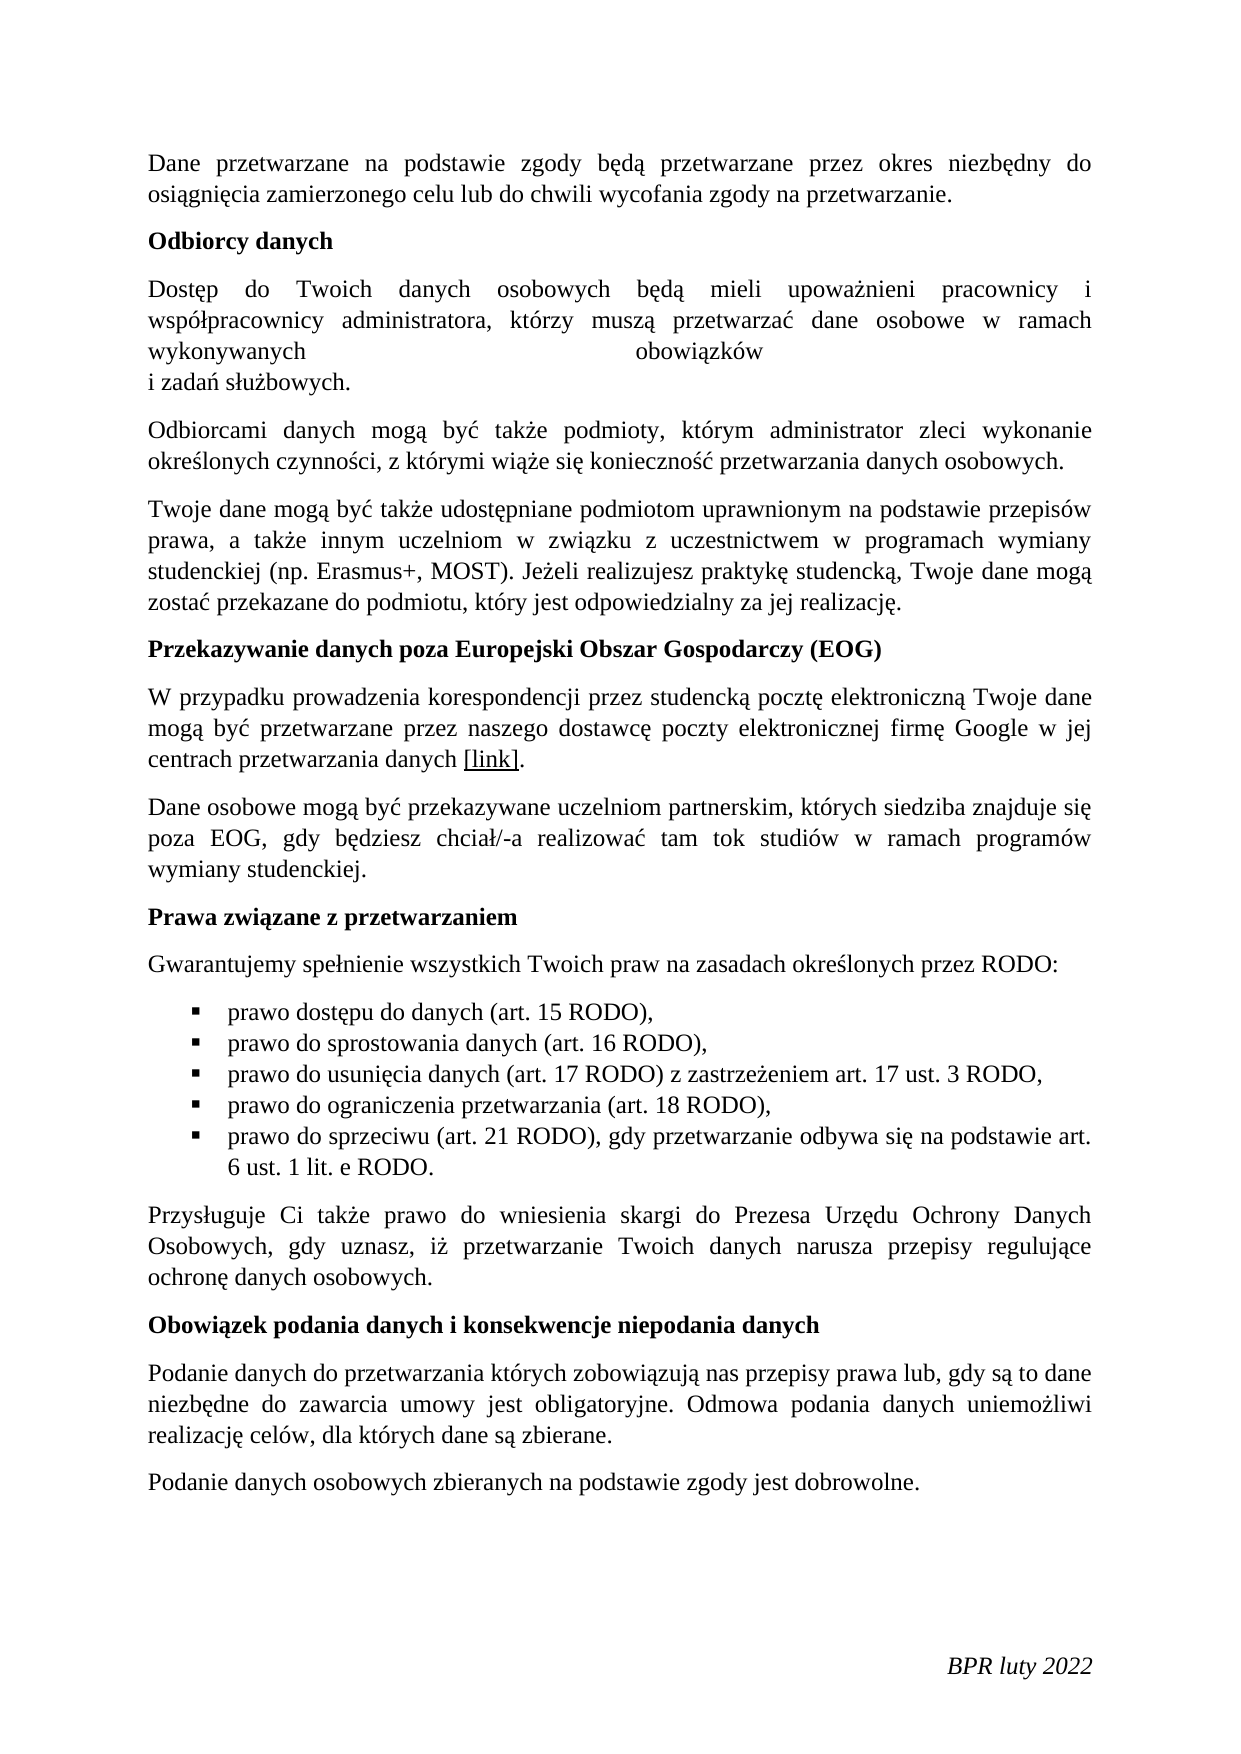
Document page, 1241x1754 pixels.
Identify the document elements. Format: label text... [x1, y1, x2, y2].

text Przekazywanie danych poza Europejski Obszar Gospodarczy (EOG) [148, 634, 1093, 663]
list prawo do ograniczenia przetwarzania (art. 18 RODO), [190, 1090, 1093, 1119]
text Gwarantujemy spełnienie wszystkich Twoich praw na zasadach określonych przez RODO: [148, 949, 1093, 978]
list prawo dostępu do danych (art. 15 RODO), [190, 997, 1093, 1026]
text Odbiorcami danych mogą być także podmioty, którym administrator zleci wykonanie określonych czynności, z którymi wiąże się konieczność przetwarzania danych osobowych. [148, 415, 1093, 475]
text Odbiorcy danych [148, 226, 1093, 255]
text Prawa związane z przetwarzaniem [148, 902, 1093, 931]
list prawo do usunięcia danych (art. 17 RODO) z zastrzeżeniem art. 17 ust. 3 RODO, [190, 1059, 1093, 1088]
text Podanie danych osobowych zbieranych na podstawie zgody jest dobrowolne. [148, 1467, 1093, 1496]
text Obowiązek podania danych i konsekwencje niepodania danych [148, 1310, 1093, 1339]
text W przypadku prowadzenia korespondencji przez studencką pocztę elektroniczną Twoje dane mogą być przetwarzane przez naszego dostawcę poczty elektronicznej firmę Google w jej centrach przetwarzania danych [link]. [148, 682, 1093, 773]
text Twoje dane mogą być także udostępniane podmiotom uprawnionym na podstawie przepisów prawa, a także innym uczelniom w związku z uczestnictwem w programach wymiany studenckiej (np. Erasmus+, MOST). Jeżeli realizujesz praktykę studencką, Twoje dane mogą zostać przekazane do podmiotu, który jest odpowiedzialny za jej realizację. [148, 494, 1093, 616]
list prawo do sprzeciwu (art. 21 RODO), gdy przetwarzanie odbywa się na podstawie art. 6 ust. 1 lit. e RODO. [190, 1121, 1093, 1181]
text Dane osobowe mogą być przekazywane uczelniom partnerskim, których siedziba znajduje się poza EOG, gdy będziesz chciał/-a realizować tam tok studiów w ramach programów wymiany studenckiej. [148, 792, 1093, 883]
text Dostęp do Twoich danych osobowych będą mieli upoważnieni pracownicy i współpracownicy administratora, którzy muszą przetwarzać dane osobowe w ramach wykonywanych obowiązków i zadań służbowych. [148, 274, 1093, 396]
list prawo do sprostowania danych (art. 16 RODO), [190, 1028, 1093, 1057]
text Dane przetwarzane na podstawie zgody będą przetwarzane przez okres niezbędny do osiągnięcia zamierzonego celu lub do chwili wycofania zgody na przetwarzanie. [148, 148, 1093, 207]
text Podanie danych do przetwarzania których zobowiązują nas przepisy prawa lub, gdy są to dane niezbędne do zawarcia umowy jest obligatoryjne. Odmowa podania danych uniemożliwi realizację celów, dla których dane są zbierane. [148, 1358, 1093, 1448]
text Przysługuje Ci także prawo do wniesienia skargi do Prezesa Urzędu Ochrony Danych Osobowych, gdy uznasz, iż przetwarzanie Twoich danych narusza przepisy regulujące ochronę danych osobowych. [148, 1200, 1093, 1291]
